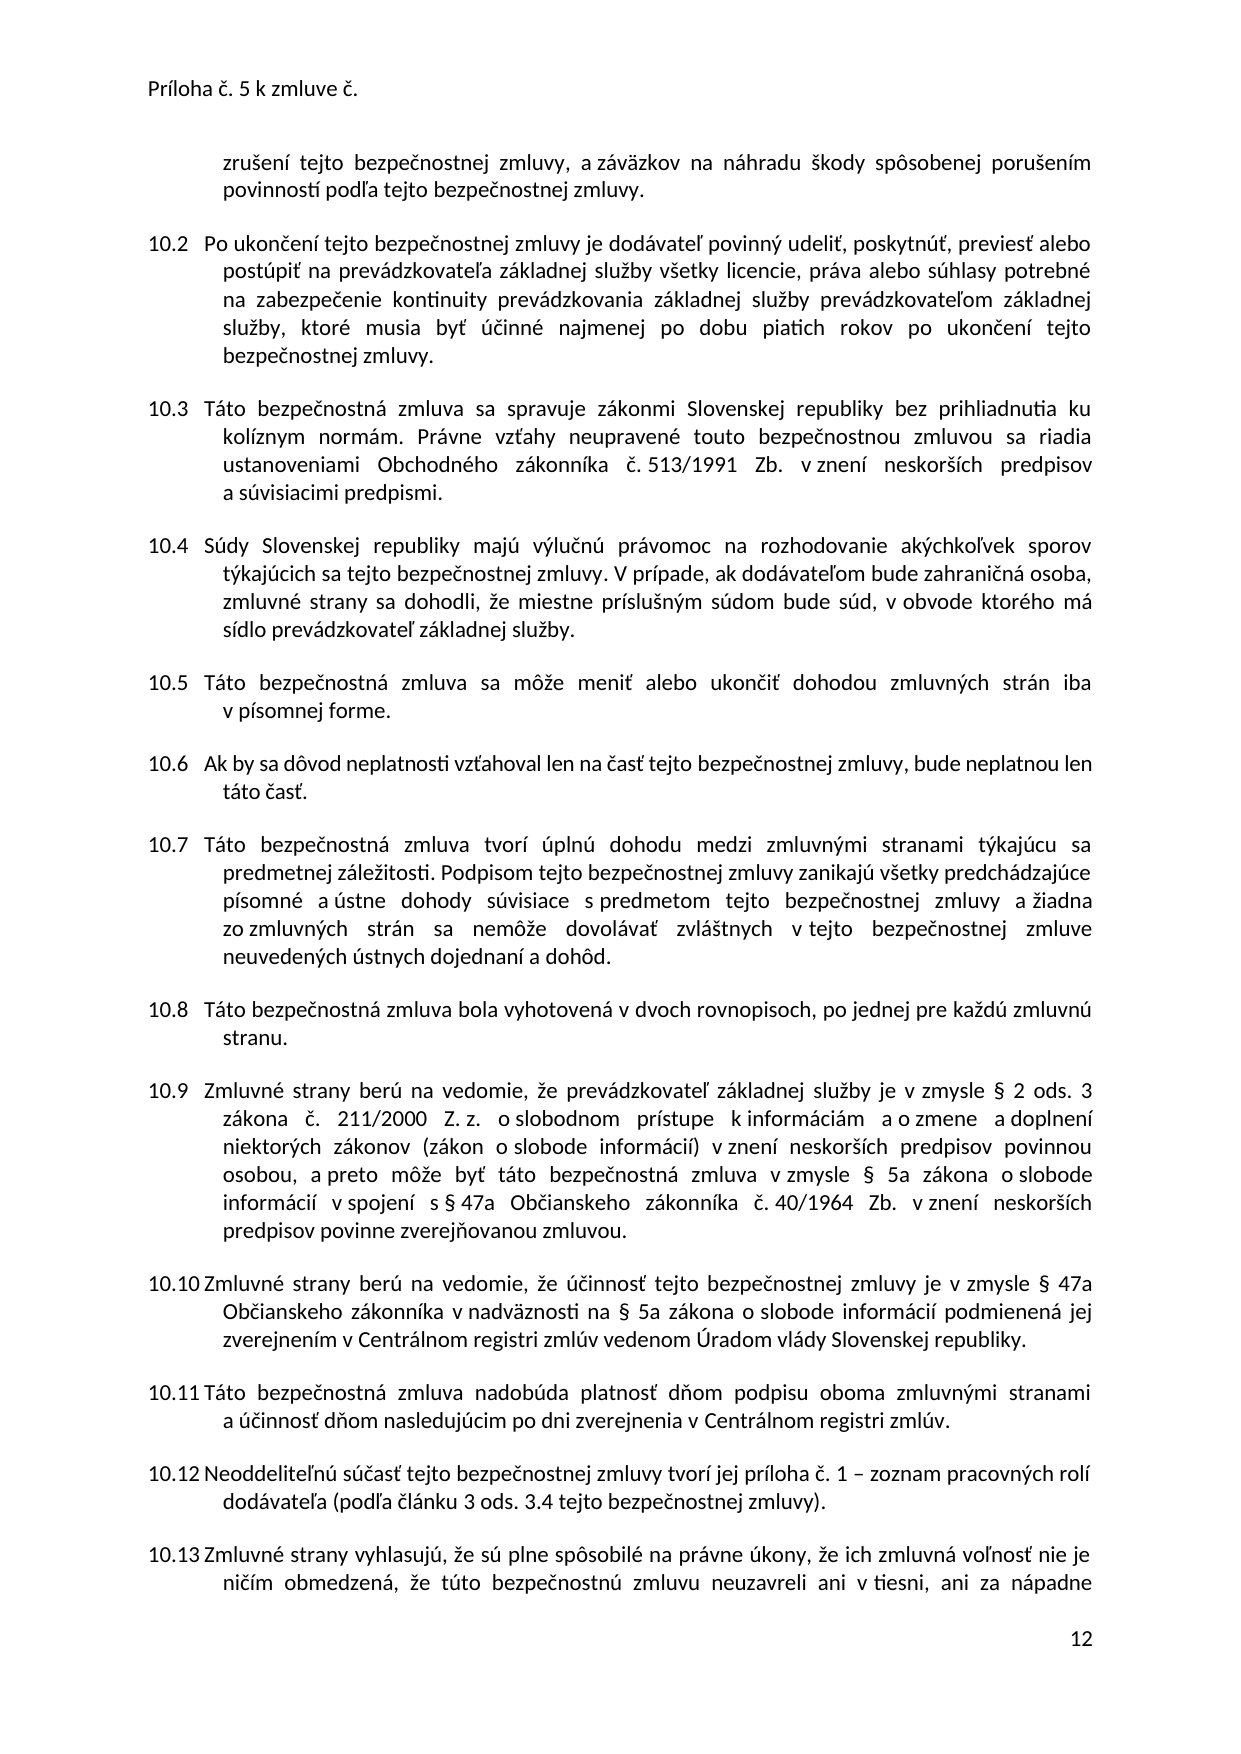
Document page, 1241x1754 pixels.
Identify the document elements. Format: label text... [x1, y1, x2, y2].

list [148, 148, 1093, 204]
list Súdy Slovenskej republiky majú výlučnú právomoc na rozhodovanie akýchkoľvek sporov týkajúcich sa tejto bezpečnostnej zmluvy. V prípade, ak dodávateľom bude zahraničná osoba, zmluvné strany sa dohodli, že miestne príslušným súdom bude súd, v obvode ktorého má sídlo prevádzkovateľ základnej služby. [148, 531, 1093, 643]
list Táto bezpečnostná zmluva sa spravuje zákonmi Slovenskej republiky bez prihliadnutia ku kolíznym normám. Právne vzťahy neupravené touto bezpečnostnou zmluvou sa riadia ustanoveniami Obchodného zákonníka č. 513/1991 Zb. v znení neskorších predpisov a súvisiacimi predpismi. [148, 394, 1093, 506]
list Táto bezpečnostná zmluva tvorí úplnú dohodu medzi zmluvnými stranami týkajúcu sa predmetnej záležitosti. Podpisom tejto bezpečnostnej zmluvy zanikajú všetky predchádzajúce písomné a ústne dohody súvisiace s predmetom tejto bezpečnostnej zmluvy a žiadna zo zmluvných strán sa nemôže dovolávať zvláštnych v tejto bezpečnostnej zmluve neuvedených ústnych dojednaní a dohôd. [148, 830, 1093, 970]
list Po ukončení tejto bezpečnostnej zmluvy je dodávateľ povinný udeliť, poskytnúť, previesť alebo postúpiť na prevádzkovateľa základnej služby všetky licencie, práva alebo súhlasy potrebné na zabezpečenie kontinuity prevádzkovania základnej služby prevádzkovateľom základnej služby, ktoré musia byť účinné najmenej po dobu piatich rokov po ukončení tejto bezpečnostnej zmluvy. [148, 229, 1093, 369]
list Neoddeliteľnú súčasť tejto bezpečnostnej zmluvy tvorí jej príloha č. 1 – zoznam pracovných rolí dodávateľa (podľa článku 3 ods. 3.4 tejto bezpečnostnej zmluvy). [148, 1459, 1093, 1515]
list Táto bezpečnostná zmluva sa môže meniť alebo ukončiť dohodou zmluvných strán iba v písomnej forme. [148, 668, 1093, 724]
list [148, 1540, 1093, 1596]
list Táto bezpečnostná zmluva bola vyhotovená v dvoch rovnopisoch, po jednej pre každú zmluvnú stranu. [148, 995, 1093, 1051]
list Táto bezpečnostná zmluva nadobúda platnosť dňom podpisu oboma zmluvnými stranami a účinnosť dňom nasledujúcim po dni zverejnenia v Centrálnom registri zmlúv. [148, 1378, 1093, 1434]
list Ak by sa dôvod neplatnosti vzťahoval len na časť tejto bezpečnostnej zmluvy, bude neplatnou len táto časť. [148, 749, 1093, 805]
list Zmluvné strany berú na vedomie, že prevádzkovateľ základnej služby je v zmysle § 2 ods. 3 zákona č. 211/2000 Z. z. o slobodnom prístupe k informáciám a o zmene a doplnení niektorých zákonov (zákon o slobode informácií) v znení neskorších predpisov povinnou osobou, a preto môže byť táto bezpečnostná zmluva v zmysle § 5a zákona o slobode informácií v spojení s § 47a Občianskeho zákonníka č. 40/1964 Zb. v znení neskorších predpisov povinne zverejňovanou zmluvou. [148, 1076, 1093, 1244]
list Zmluvné strany berú na vedomie, že účinnosť tejto bezpečnostnej zmluvy je v zmysle § 47a Občianskeho zákonníka v nadväznosti na § 5a zákona o slobode informácií podmienená jej zverejnením v Centrálnom registri zmlúv vedenom Úradom vlády Slovenskej republiky. [148, 1269, 1093, 1353]
